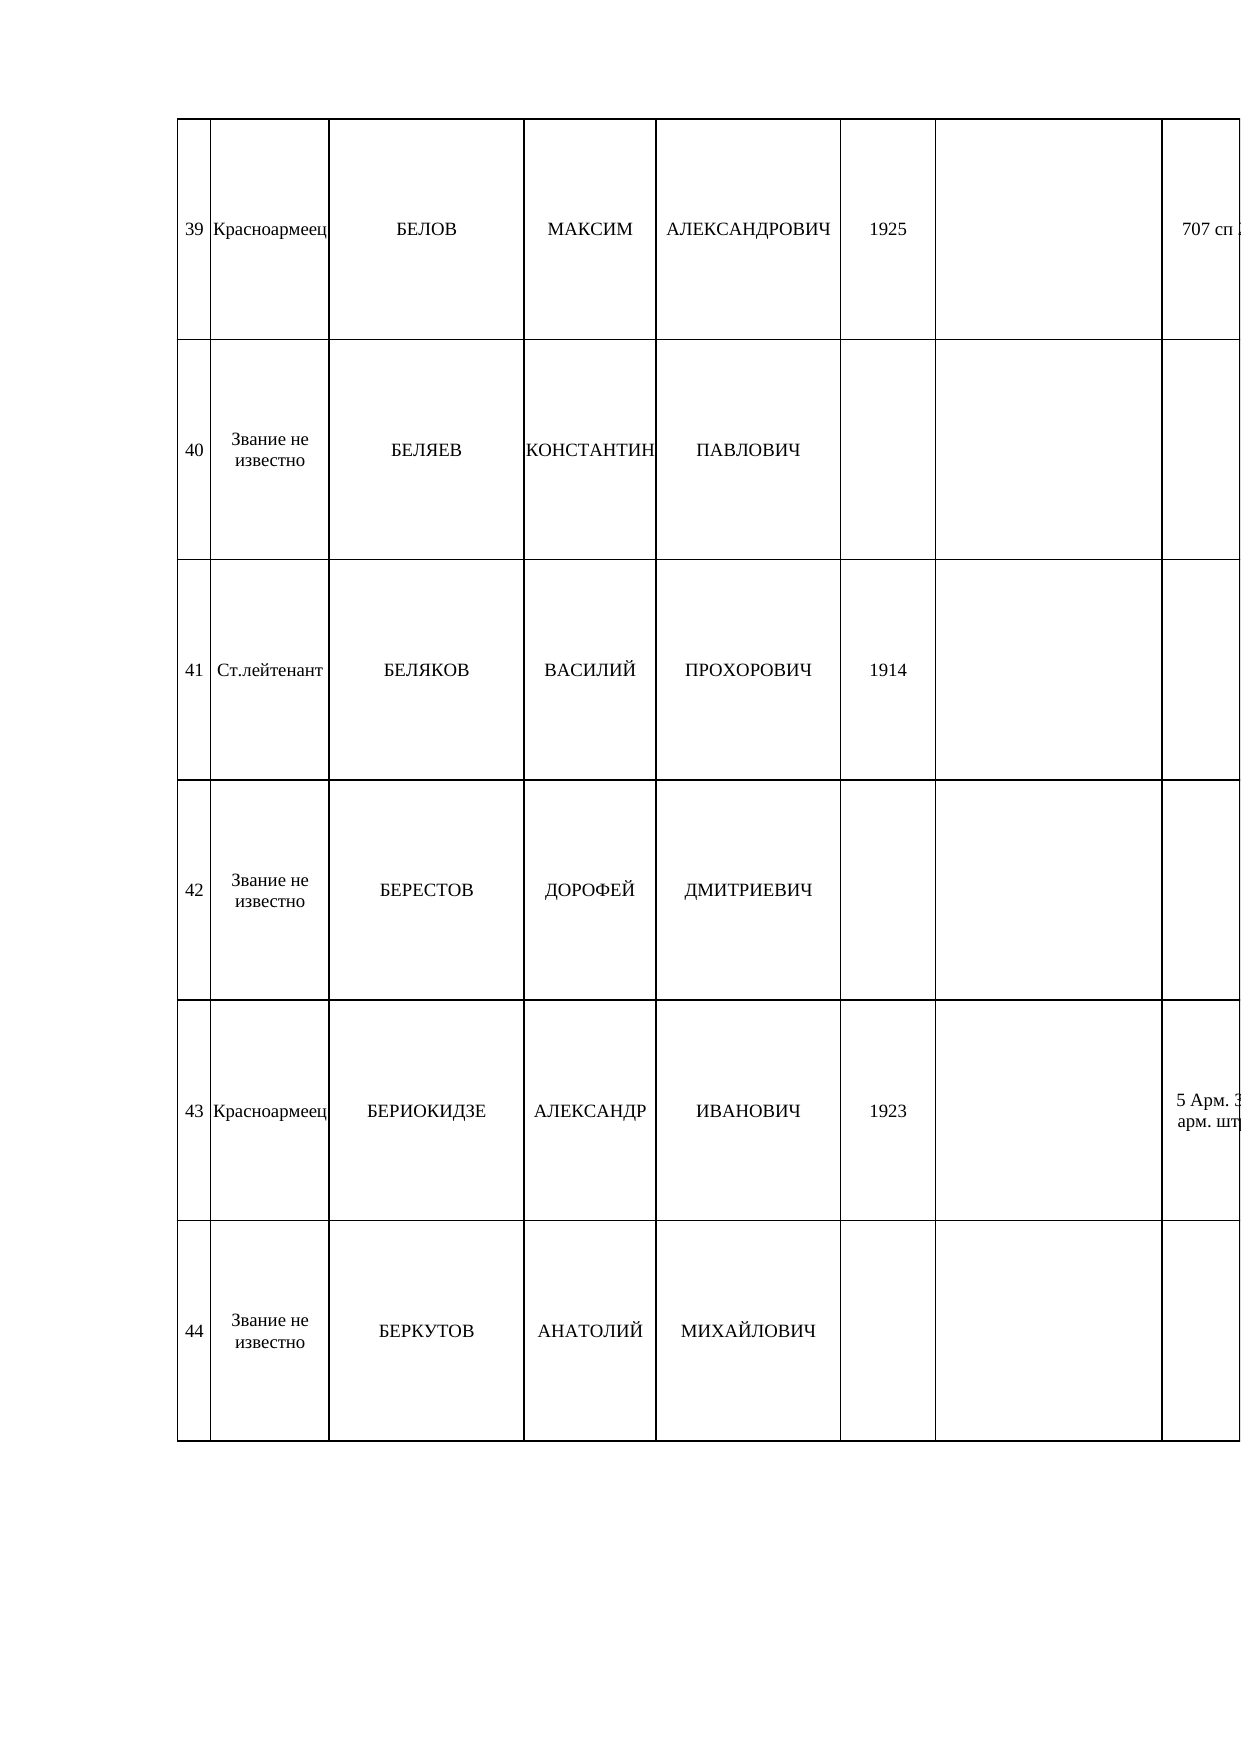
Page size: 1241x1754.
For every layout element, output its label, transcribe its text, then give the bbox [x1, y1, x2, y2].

table_cell БЕЛЯЕВ [330, 340, 523, 559]
table_cell Красноармеец [211, 120, 328, 338]
table_cell АНАТОЛИЙ [525, 1221, 655, 1440]
table_cell БЕРИОКИДЗЕ [330, 1001, 523, 1220]
table_cell 43 [178, 1001, 210, 1220]
table_cell [1163, 781, 1239, 999]
table_cell Звание не известно [211, 781, 328, 999]
table_cell [936, 781, 1161, 999]
table_cell Красноармеец [211, 1001, 328, 1220]
table_cell ПРОХОРОВИЧ [657, 560, 840, 779]
table_cell ИВАНОВИЧ [657, 1001, 840, 1220]
table_cell [936, 1221, 1161, 1440]
table_cell БЕЛЯКОВ [330, 560, 523, 779]
table_cell 44 [178, 1221, 210, 1440]
table_cell [841, 340, 935, 559]
table_cell 707 сп 215 сд, [1163, 120, 1239, 338]
table_cell ДОРОФЕЙ [525, 781, 655, 999]
table_cell АЛЕКСАНДР [525, 1001, 655, 1220]
table_cell БЕРКУТОВ [330, 1221, 523, 1440]
table_cell Звание не известно [211, 340, 328, 559]
table_cell [936, 560, 1161, 779]
table_cell Ст.лейтенант [211, 560, 328, 779]
table_cell Звание не известно [211, 1221, 328, 1440]
table_cell 1925 [841, 120, 935, 338]
table_cell 1923 [841, 1001, 935, 1220]
table_cell 5 Арм. 336 отд. арм. штр. рота, [1163, 1001, 1239, 1220]
table_cell 39 [178, 120, 210, 338]
table_cell [1163, 560, 1239, 779]
table_cell ДМИТРИЕВИЧ [657, 781, 840, 999]
table_cell [936, 340, 1161, 559]
table_cell [936, 120, 1161, 338]
table_cell [1163, 1221, 1239, 1440]
table_cell МАКСИМ [525, 120, 655, 338]
table_cell [841, 781, 935, 999]
table_cell [841, 1221, 935, 1440]
table_cell 1914 [841, 560, 935, 779]
table_cell КОНСТАНТИН [525, 340, 655, 559]
table_cell БЕЛОВ [330, 120, 523, 338]
table_cell МИХАЙЛОВИЧ [657, 1221, 840, 1440]
table_cell [1163, 340, 1239, 559]
table_cell ВАСИЛИЙ [525, 560, 655, 779]
table_cell 41 [178, 560, 210, 779]
table_cell ПАВЛОВИЧ [657, 340, 840, 559]
table_cell [936, 1001, 1161, 1220]
table_cell БЕРЕСТОВ [330, 781, 523, 999]
table_cell 42 [178, 781, 210, 999]
table_cell АЛЕКСАНДРОВИЧ [657, 120, 840, 338]
table_cell 40 [178, 340, 210, 559]
